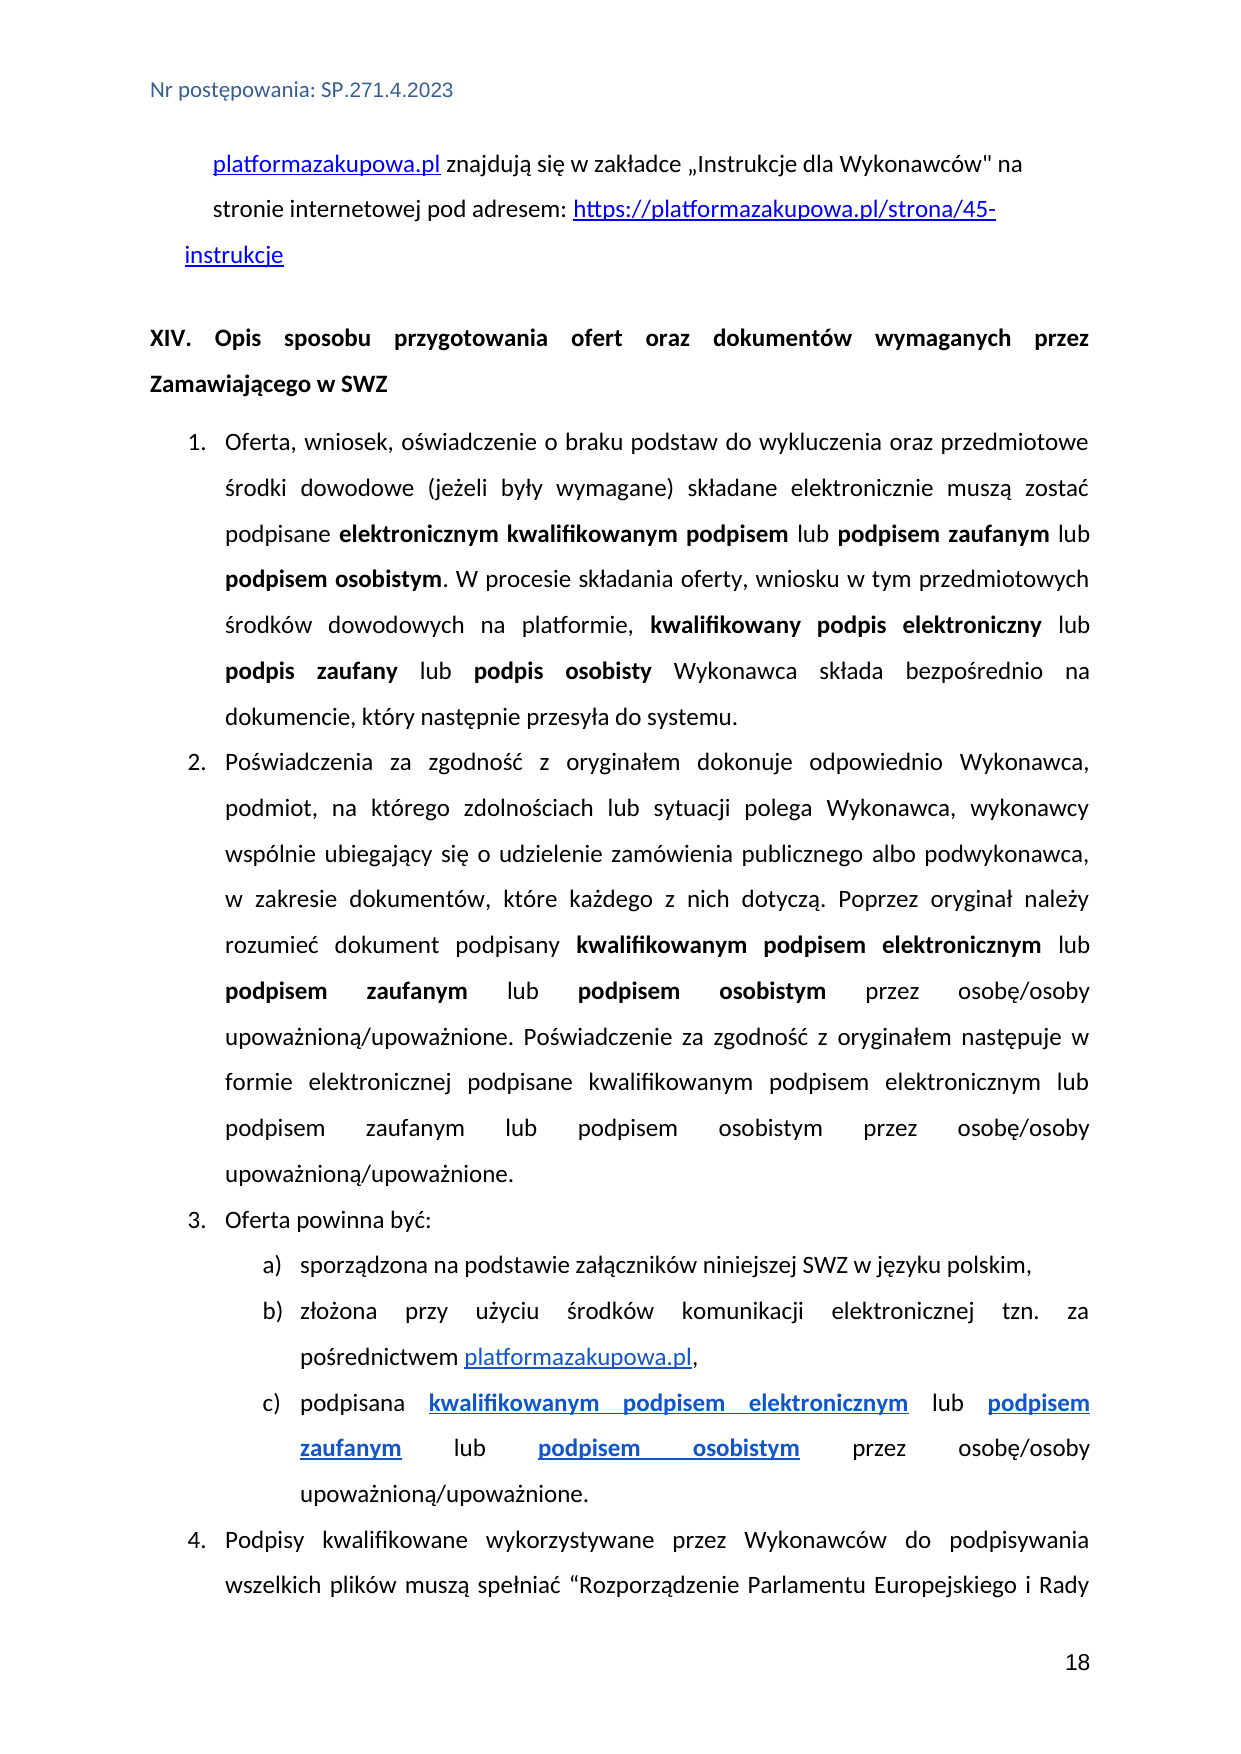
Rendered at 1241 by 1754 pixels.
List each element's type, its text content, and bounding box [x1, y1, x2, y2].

list Poświadczenia za zgodność z oryginałem dokonuje odpowiednio Wykonawca, podmiot, na którego zdolnościach lub sytuacji polega Wykonawca, wykonawcy wspólnie ubiegający się o udzielenie zamówienia publicznego albo podwykonawca, w zakresie dokumentów, które każdego z nich dotyczą. Poprzez oryginał należy rozumieć dokument podpisany kwalifikowanym podpisem elektronicznym lub podpisem zaufanym lub podpisem osobistym przez osobę/osoby upoważnioną/upoważnione. Poświadczenie za zgodność z oryginałem następuje w formie elektronicznej podpisane kwalifikowanym podpisem elektronicznym lub podpisem zaufanym lub podpisem osobistym przez osobę/osoby upoważnioną/upoważnione. [187, 746, 1090, 1188]
list Oferta powinna być: [187, 1204, 1090, 1234]
text stronie internetowej pod adresem: https://platformazakupowa.pl/strona/45-instrukcje [184, 193, 1090, 270]
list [187, 1524, 1090, 1600]
list złożona przy użyciu środków komunikacji elektronicznej tzn. za pośrednictwem platformazakupowa.pl, [262, 1295, 1090, 1371]
list podpisana kwalifikowanym podpisem elektronicznym lub podpisem zaufanym lub podpisem osobistym przez osobę/osoby upoważnioną/upoważnione. [262, 1387, 1090, 1509]
subtitle XIV. Opis sposobu przygotowania ofert oraz dokumentów wymaganych przez Zamawiającego w SWZ [150, 322, 1090, 399]
text platformazakupowa.pl znajdują się w zakładce „Instrukcje dla Wykonawców" na [184, 148, 1090, 178]
list sporządzona na podstawie załączników niniejszej SWZ w języku polskim, [262, 1249, 1090, 1280]
list Oferta, wniosek, oświadczenie o braku podstaw do wykluczenia oraz przedmiotowe środki dowodowe (jeżeli były wymagane) składane elektronicznie muszą zostać podpisane elektronicznym kwalifikowanym podpisem lub podpisem zaufanym lub podpisem osobistym. W procesie składania oferty, wniosku w tym przedmiotowych środków dowodowych na platformie, kwalifikowany podpis elektroniczny lub podpis zaufany lub podpis osobisty Wykonawca składa bezpośrednio na dokumencie, który następnie przesyła do systemu. [187, 426, 1090, 731]
